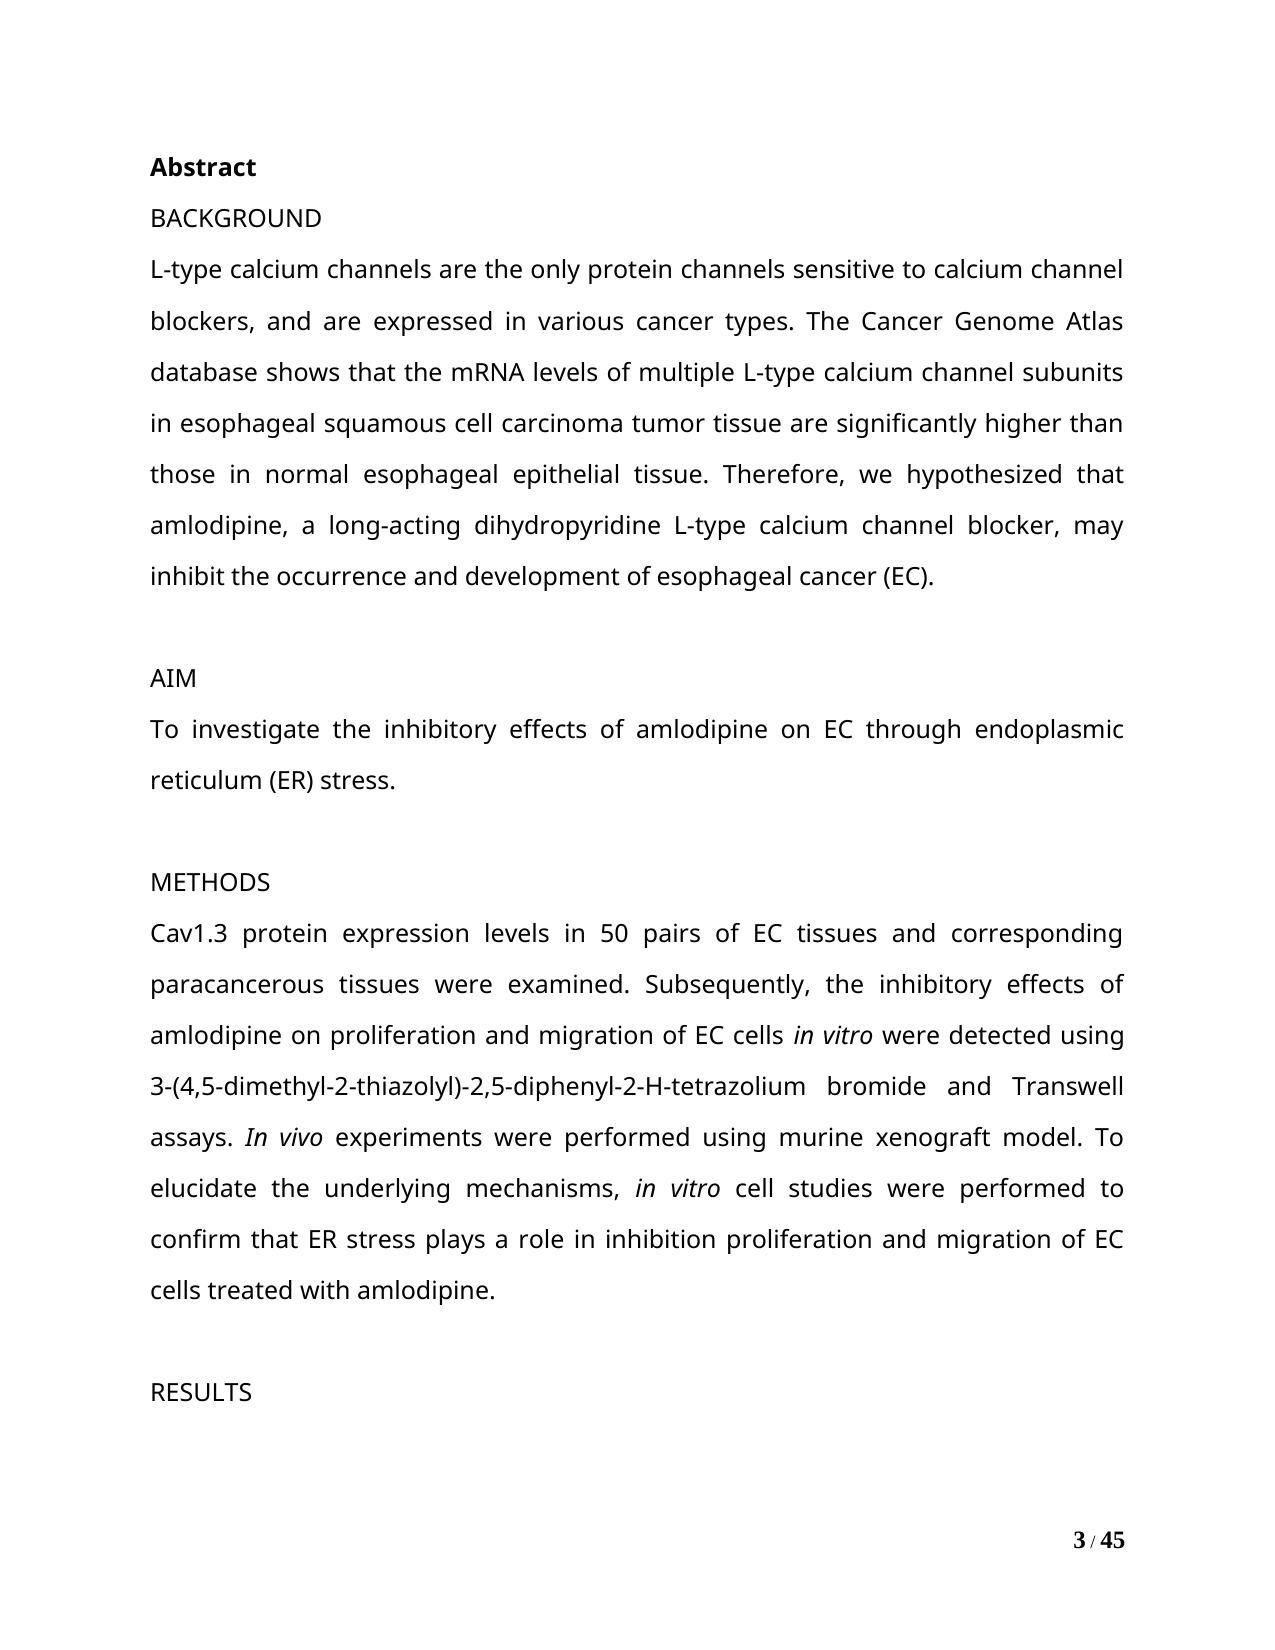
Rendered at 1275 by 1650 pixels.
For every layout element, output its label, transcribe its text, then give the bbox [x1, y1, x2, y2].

text RESULTS [150, 1375, 1125, 1409]
text To investigate the inhibitory effects of amlodipine on EC through endoplasmic reticulum (ER) stress. [150, 711, 1125, 797]
text BACKGROUND [150, 201, 1125, 235]
text L-type calcium channels are the only protein channels sensitive to calcium channel blockers, and are expressed in various cancer types. The Cancer Genome Atlas database shows that the mRNA levels of multiple L-type calcium channel subunits in esophageal squamous cell carcinoma tumor tissue are significantly higher than those in normal esophageal epithelial tissue. Therefore, we hypothesized that amlodipine, a long-acting dihydropyridine L-type calcium channel blocker, may inhibit the occurrence and development of esophageal cancer (EC). [150, 252, 1125, 592]
text Abstract [150, 150, 1125, 184]
text Cav1.3 protein expression levels in 50 pairs of EC tissues and corresponding paracancerous tissues were examined. Subsequently, the inhibitory effects of amlodipine on proliferation and migration of EC cells in vitro were detected using 3-(4,5-dimethyl-2-thiazolyl)-2,5-diphenyl-2-H-tetrazolium bromide and Transwell assays. In vivo experiments were performed using murine xenograft model. To elucidate the underlying mechanisms, in vitro cell studies were performed to confirm that ER stress plays a role in inhibition proliferation and migration of EC cells treated with amlodipine. [150, 916, 1125, 1307]
text AIM [150, 660, 1125, 694]
text METHODS [150, 864, 1125, 899]
